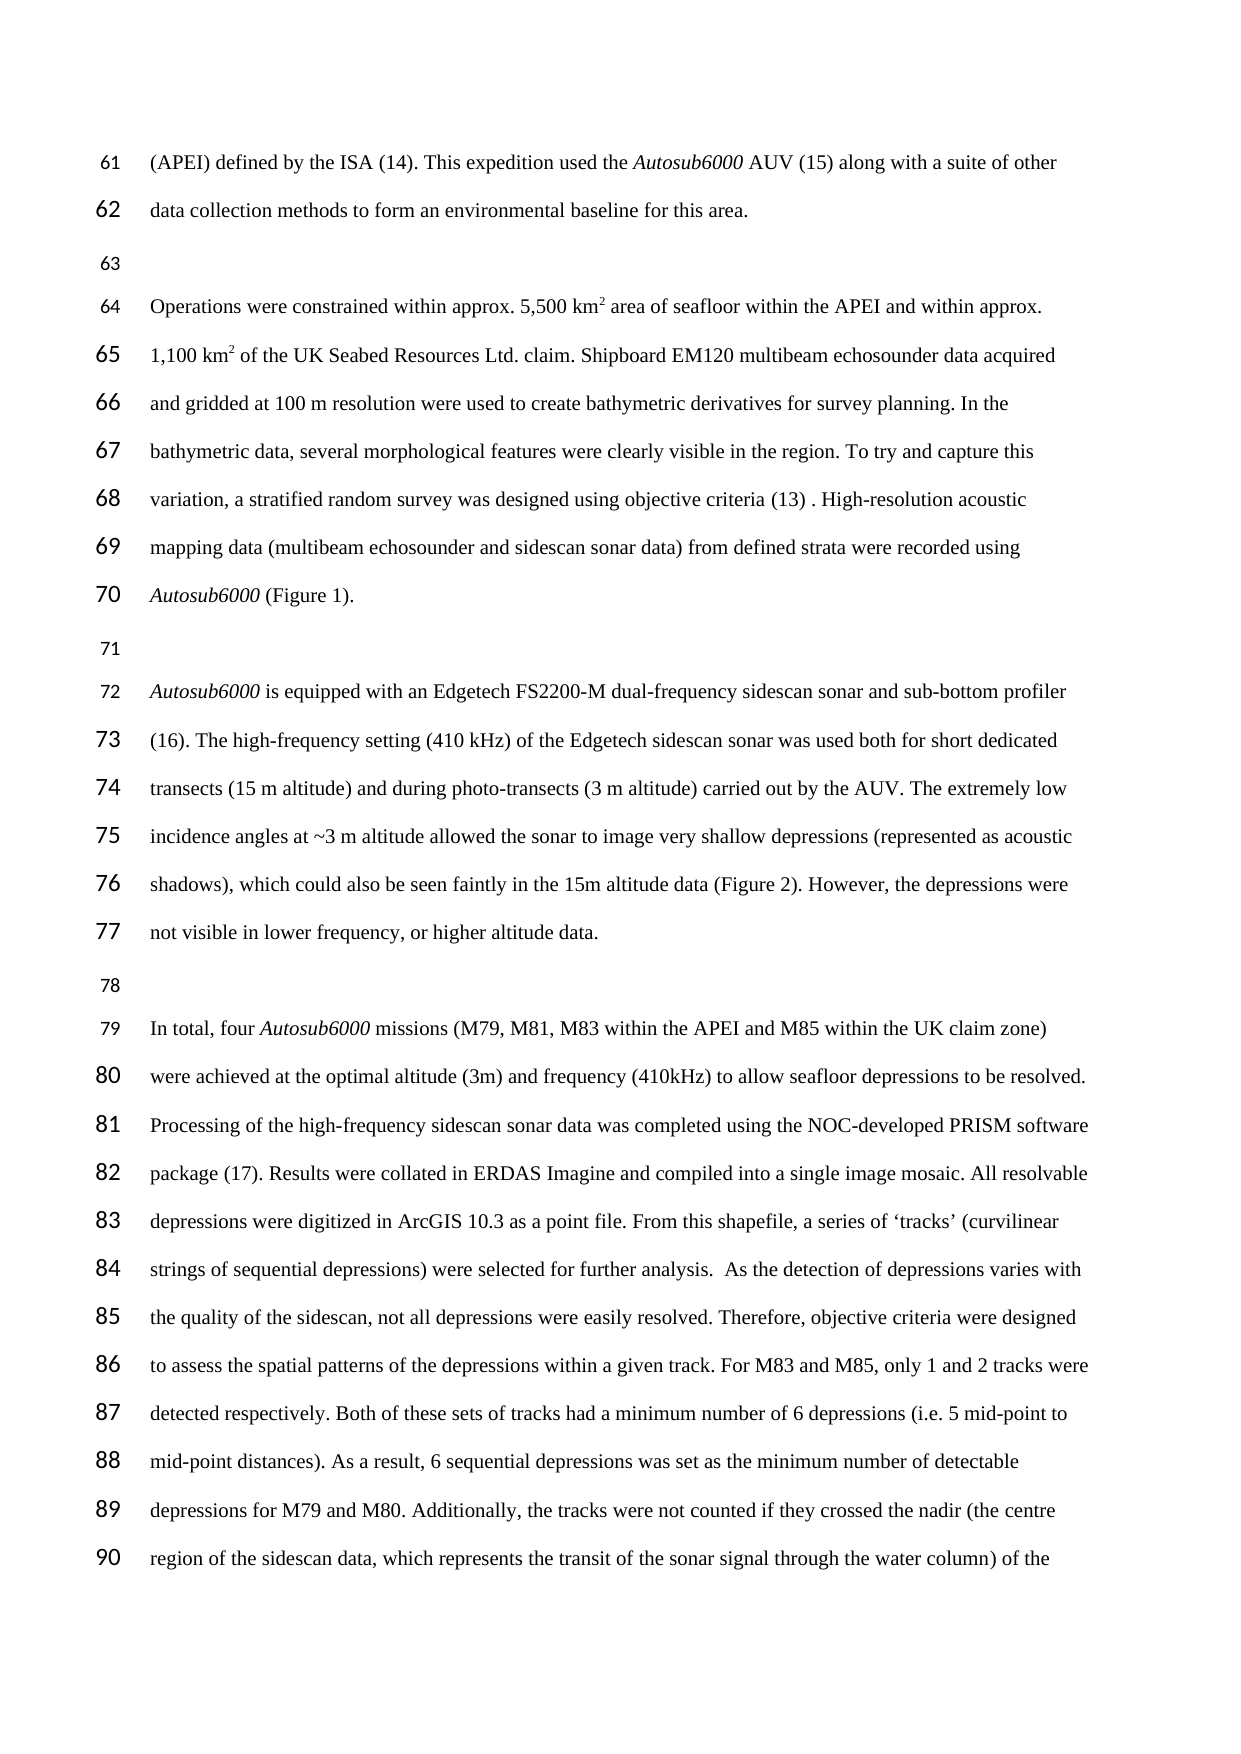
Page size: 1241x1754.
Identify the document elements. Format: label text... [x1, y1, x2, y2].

text Operations were constrained within approx. 5,500 km2 area of seafloor within the APEI and within approx. 1,100 km2 of the UK Seabed Resources Ltd. claim. Shipboard EM120 multibeam echosounder data acquired and gridded at 100 m resolution were used to create bathymetric derivatives for survey planning. In the bathymetric data, several morphological features were clearly visible in the region. To try and capture this variation, a stratified random survey was designed using objective criteria (13) . High-resolution acoustic mapping data (multibeam echosounder and sidescan sonar data) from defined strata were recorded using Autosub6000 (Figure 1). [150, 294, 1090, 607]
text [150, 150, 1090, 222]
text Autosub6000 is equipped with an Edgetech FS2200-M dual-frequency sidescan sonar and sub-bottom profiler (16). The high-frequency setting (410 kHz) of the Edgetech sidescan sonar was used both for short dedicated transects (15 m altitude) and during photo-transects (3 m altitude) carried out by the AUV. The extremely low incidence angles at ~3 m altitude allowed the sonar to image very shallow depressions (represented as acoustic shadows), which could also be seen faintly in the 15m altitude data (Figure 2). However, the depressions were not visible in lower frequency, or higher altitude data. [150, 679, 1090, 944]
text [150, 1016, 1090, 1570]
